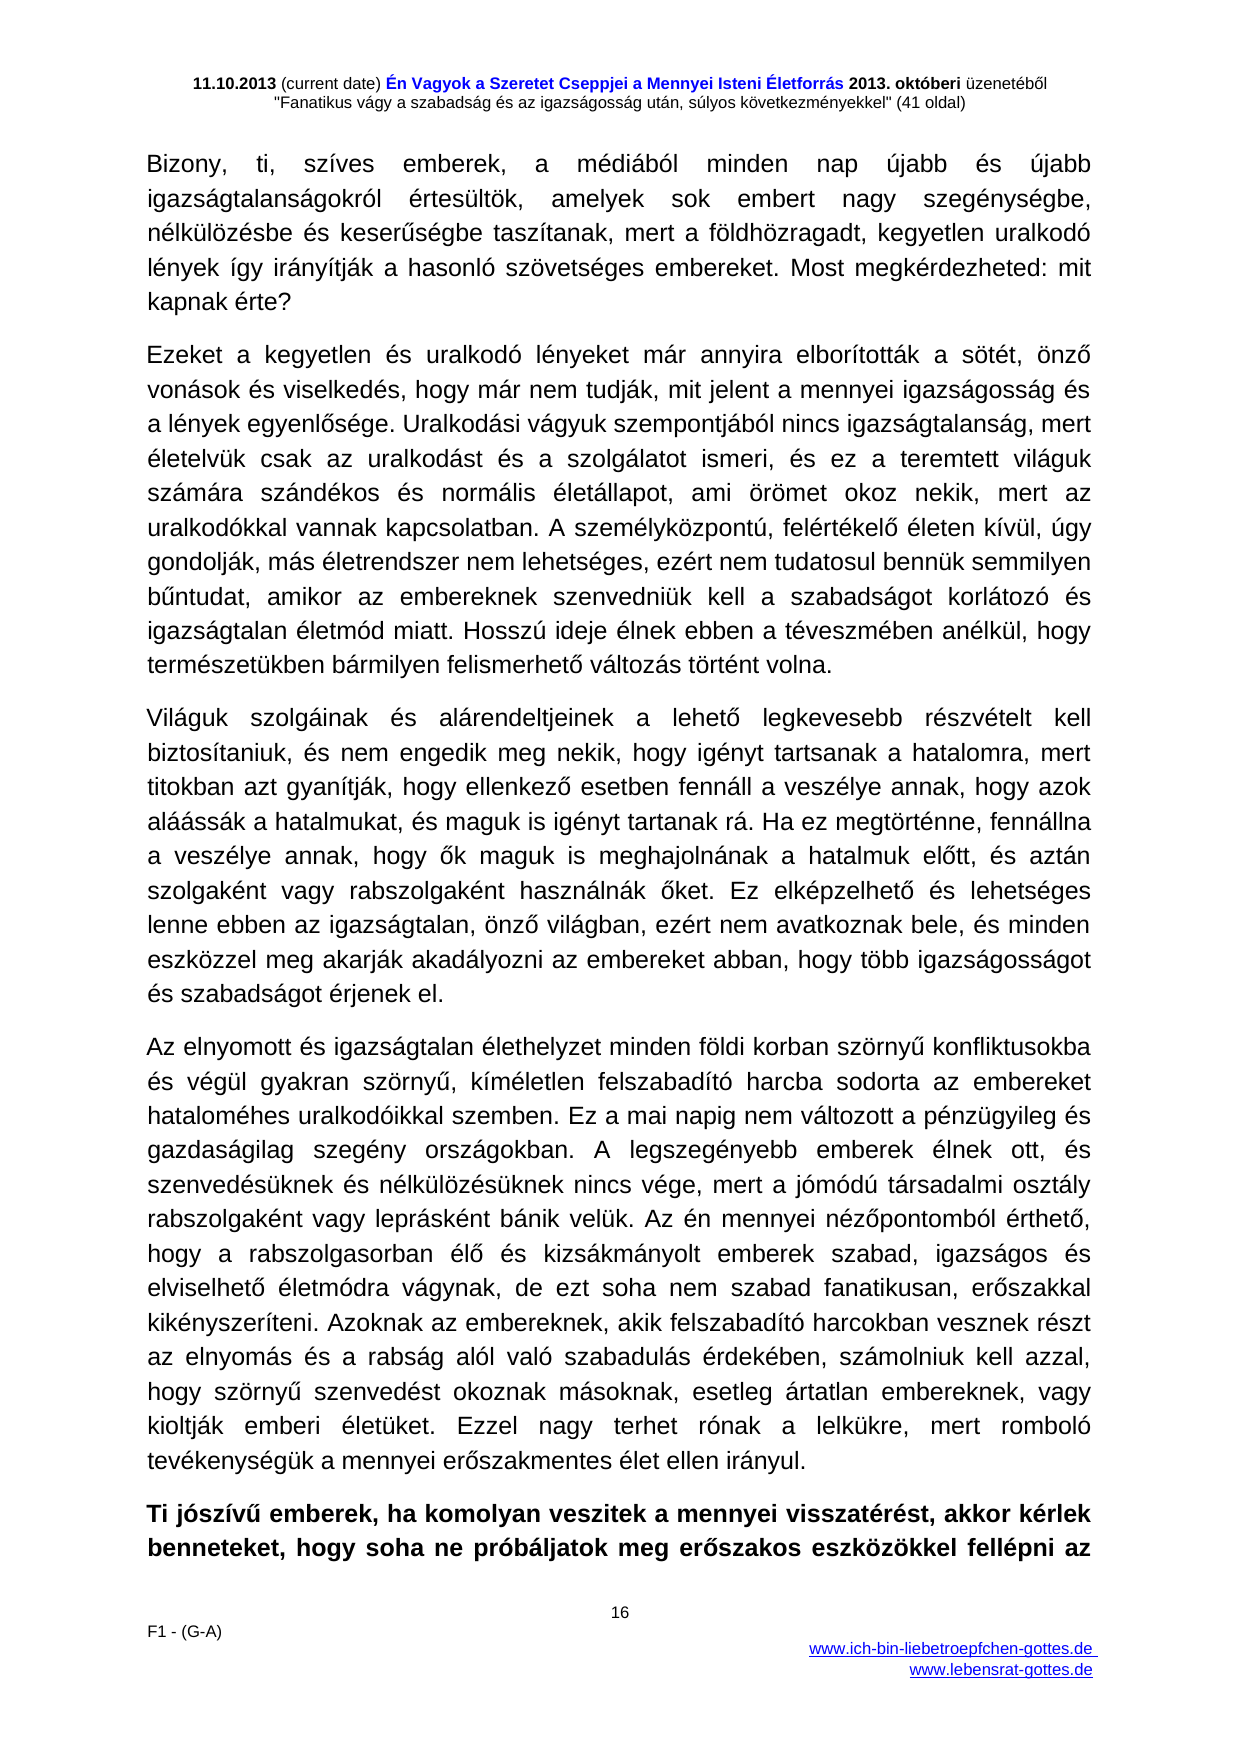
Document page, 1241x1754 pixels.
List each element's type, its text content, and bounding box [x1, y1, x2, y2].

text Ezeket a kegyetlen és uralkodó lényeket már annyira elborították a sötét, önző vonások és viselkedés, hogy már nem tudják, mit jelent a mennyei igazságosság és a lények egyenlősége. Uralkodási vágyuk szempontjából nincs igazságtalanság, mert életelvük csak az uralkodást és a szolgálatot ismeri, és ez a teremtett világuk számára szándékos és normális életállapot, ami örömet okoz nekik, mert az uralkodókkal vannak kapcsolatban. A személyközpontú, felértékelő életen kívül, úgy gondolják, más életrendszer nem lehetséges, ezért nem tudatosul bennük semmilyen bűntudat, amikor az embereknek szenvedniük kell a szabadságot korlátozó és igazságtalan életmód miatt. Hosszú ideje élnek ebben a téveszmében anélkül, hogy természetükben bármilyen felismerhető változás történt volna. [146, 340, 1093, 679]
text Bizony, ti, szíves emberek, a médiából minden nap újabb és újabb igazságtalanságokról értesültök, amelyek sok embert nagy szegénységbe, nélkülözésbe és keserűségbe taszítanak, mert a földhözragadt, kegyetlen uralkodó lények így irányítják a hasonló szövetséges embereket. Most megkérdezheted: mit kapnak érte? [146, 149, 1093, 316]
text Az elnyomott és igazságtalan élethelyzet minden földi korban szörnyű konfliktusokba és végül gyakran szörnyű, kíméletlen felszabadító harcba sodorta az embereket hataloméhes uralkodóikkal szemben. Ez a mai napig nem változott a pénzügyileg és gazdaságilag szegény országokban. A legszegényebb emberek élnek ott, és szenvedésüknek és nélkülözésüknek nincs vége, mert a jómódú társadalmi osztály rabszolgaként vagy leprásként bánik velük. Az én mennyei nézőpontomból érthető, hogy a rabszolgasorban élő és kizsákmányolt emberek szabad, igazságos és elviselhető életmódra vágynak, de ezt soha nem szabad fanatikusan, erőszakkal kikényszeríteni. Azoknak az embereknek, akik felszabadító harcokban vesznek részt az elnyomás és a rabság alól való szabadulás érdekében, számolniuk kell azzal, hogy szörnyű szenvedést okoznak másoknak, esetleg ártatlan embereknek, vagy kioltják emberi életüket. Ezzel nagy terhet rónak a lelkükre, mert romboló tevékenységük a mennyei erőszakmentes élet ellen irányul. [146, 1032, 1093, 1474]
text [146, 1499, 1093, 1562]
text Világuk szolgáinak és alárendeltjeinek a lehető legkevesebb részvételt kell biztosítaniuk, és nem engedik meg nekik, hogy igényt tartsanak a hatalomra, mert titokban azt gyanítják, hogy ellenkező esetben fennáll a veszélye annak, hogy azok aláássák a hatalmukat, és maguk is igényt tartanak rá. Ha ez megtörténne, fennállna a veszélye annak, hogy ők maguk is meghajolnának a hatalmuk előtt, és aztán szolgaként vagy rabszolgaként használnák őket. Ez elképzelhető és lehetséges lenne ebben az igazságtalan, önző világban, ezért nem avatkoznak bele, és minden eszközzel meg akarják akadályozni az embereket abban, hogy több igazságosságot és szabadságot érjenek el. [146, 703, 1093, 1008]
